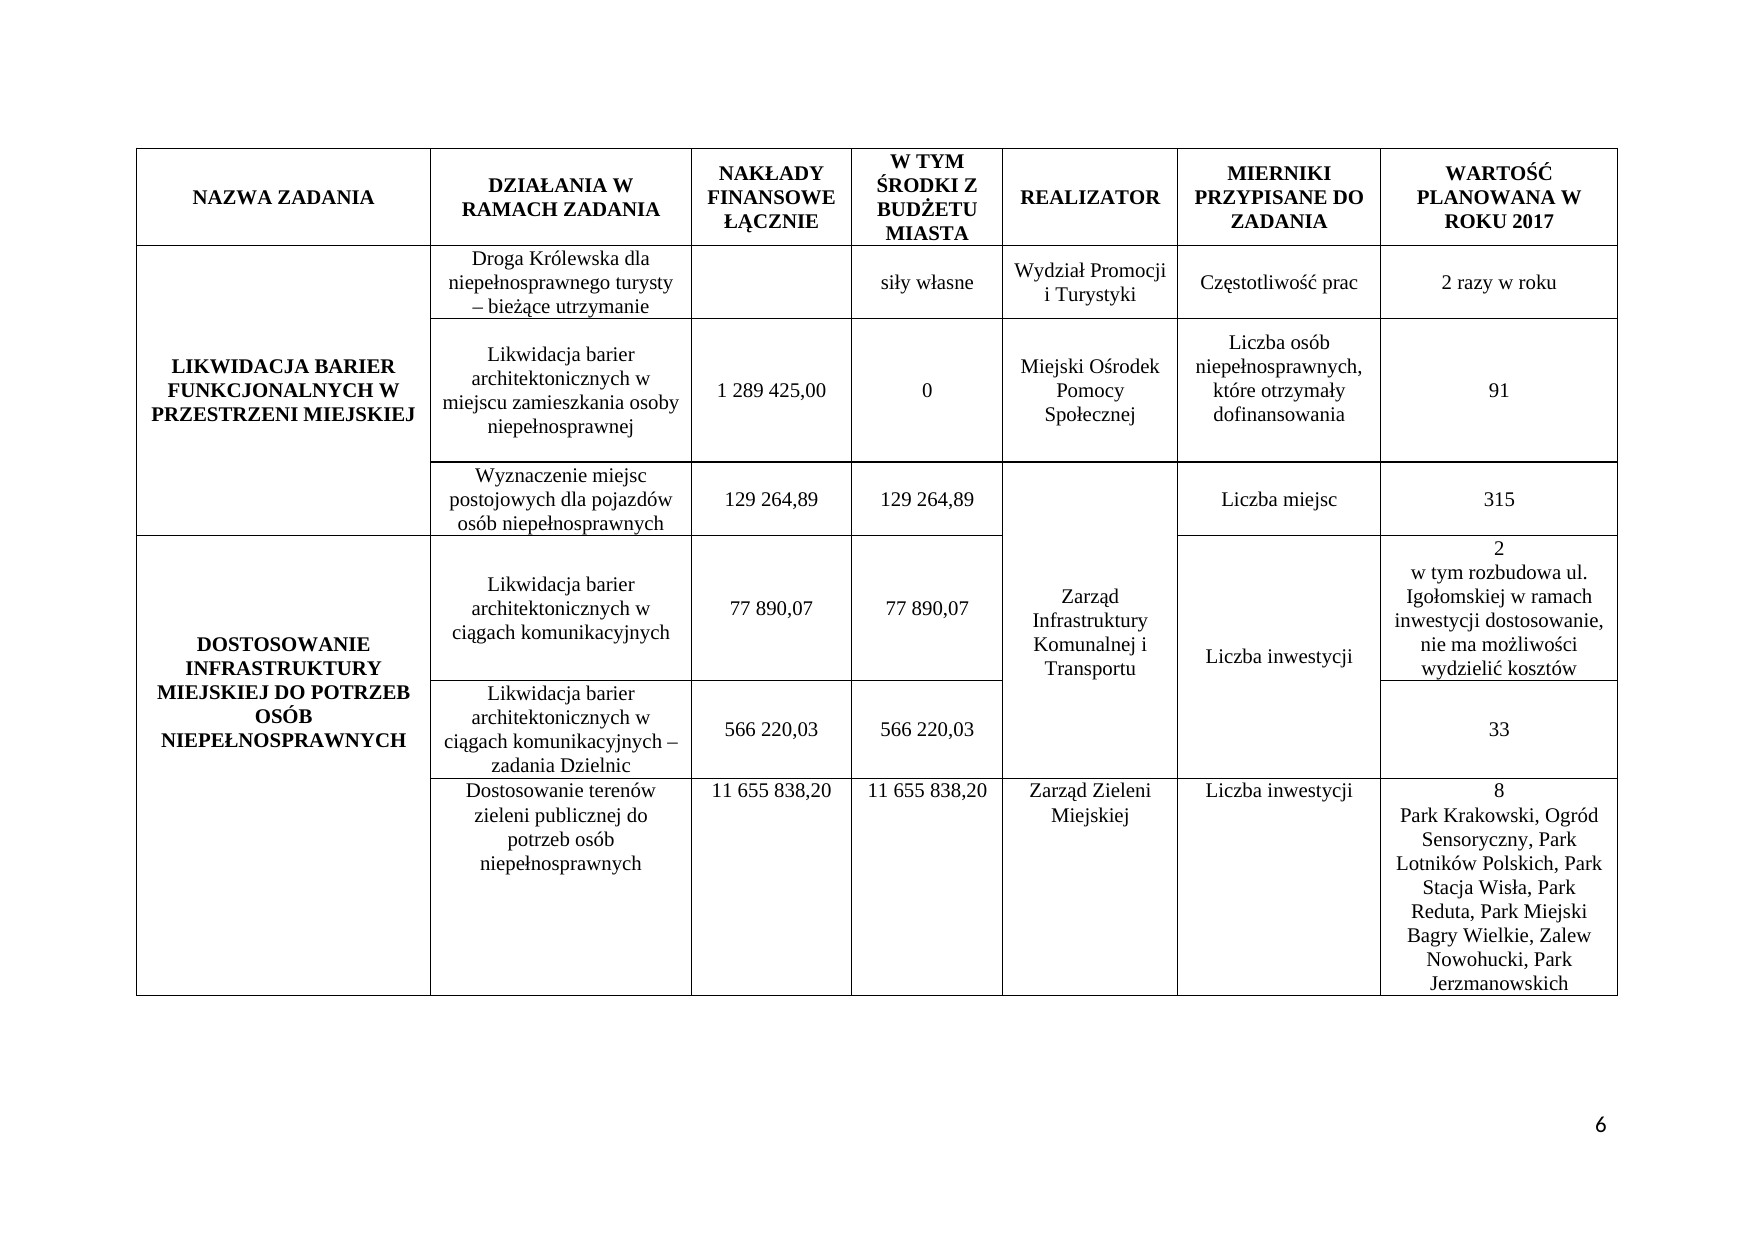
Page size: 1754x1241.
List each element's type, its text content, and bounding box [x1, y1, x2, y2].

table_cell Likwidacja barier architektonicznych w ciągach komunikacyjnych [431, 536, 691, 680]
table_cell Likwidacja barier architektonicznych w ciągach komunikacyjnych – zadania Dzielnic [431, 681, 691, 777]
table_cell 11 655 838,20 [692, 779, 851, 995]
table_header REALIZATOR [1003, 149, 1177, 245]
table_cell [692, 246, 851, 318]
table_cell Częstotliwość prac [1178, 246, 1380, 318]
table_cell LIKWIDACJA BARIER FUNKCJONALNYCH W PRZESTRZENI MIEJSKIEJ [137, 246, 430, 535]
table_cell Droga Królewska dla niepełnosprawnego turysty – bieżące utrzymanie [431, 246, 691, 318]
table_cell Liczba miejsc [1178, 463, 1380, 535]
table_header DZIAŁANIA W RAMACH ZADANIA [431, 149, 691, 245]
table_header WARTOŚĆ PLANOWANA W ROKU 2017 [1381, 149, 1617, 245]
table_cell 77 890,07 [852, 536, 1002, 680]
table_cell Wydział Promocji i Turystyki [1003, 246, 1177, 318]
table_cell 77 890,07 [692, 536, 851, 680]
table_cell 2 w tym rozbudowa ul. Igołomskiej w ramach inwestycji dostosowanie, nie ma możliwości wydzielić kosztów [1381, 536, 1617, 680]
table_header NAZWA ZADANIA [137, 149, 430, 245]
table_cell 566 220,03 [692, 681, 851, 777]
table_cell Liczba inwestycji [1178, 779, 1380, 995]
table_cell Zarząd Zieleni Miejskiej [1003, 779, 1177, 995]
table_cell 91 [1381, 319, 1617, 461]
table_cell 11 655 838,20 [852, 779, 1002, 995]
table_cell Wyznaczenie miejsc postojowych dla pojazdów osób niepełnosprawnych [431, 463, 691, 535]
table_cell 566 220,03 [852, 681, 1002, 777]
table_cell 129 264,89 [852, 463, 1002, 535]
table_cell Zarząd Infrastruktury Komunalnej i Transportu [1003, 463, 1177, 777]
table_cell Likwidacja barier architektonicznych w miejscu zamieszkania osoby niepełnosprawnej [431, 319, 691, 461]
table_cell Liczba inwestycji [1178, 536, 1380, 777]
table_cell Dostosowanie terenów zieleni publicznej do potrzeb osób niepełnosprawnych [431, 779, 691, 995]
table_cell 129 264,89 [692, 463, 851, 535]
table_cell 315 [1381, 463, 1617, 535]
table_cell Liczba osób niepełnosprawnych, które otrzymały dofinansowania [1178, 319, 1380, 461]
table_cell DOSTOSOWANIE INFRASTRUKTURY MIEJSKIEJ DO POTRZEB OSÓB NIEPEŁNOSPRAWNYCH DOSTOSOWANIE INFRASTRUKTURY MIEJSKIEJ DO POTRZEB OSÓB NIEPEŁNOSPRAWNYCH [137, 536, 430, 995]
table_cell 0 [852, 319, 1002, 461]
table_header MIERNIKI PRZYPISANE DO ZADANIA [1178, 149, 1380, 245]
table_cell 2 razy w roku [1381, 246, 1617, 318]
table_header NAKŁADY FINANSOWE ŁĄCZNIE [692, 149, 851, 245]
table_cell Miejski Ośrodek Pomocy Społecznej [1003, 319, 1177, 461]
table_cell 1 289 425,00 [692, 319, 851, 461]
table_cell 33 [1381, 681, 1617, 777]
table_header W TYM ŚRODKI Z BUDŻETU MIASTA [852, 149, 1002, 245]
table_cell 8 Park Krakowski, Ogród Sensoryczny, Park Lotników Polskich, Park Stacja Wisła, Park Reduta, Park Miejski Bagry Wielkie, Zalew Nowohucki, Park Jerzmanowskich [1381, 779, 1617, 995]
table_cell siły własne [852, 246, 1002, 318]
